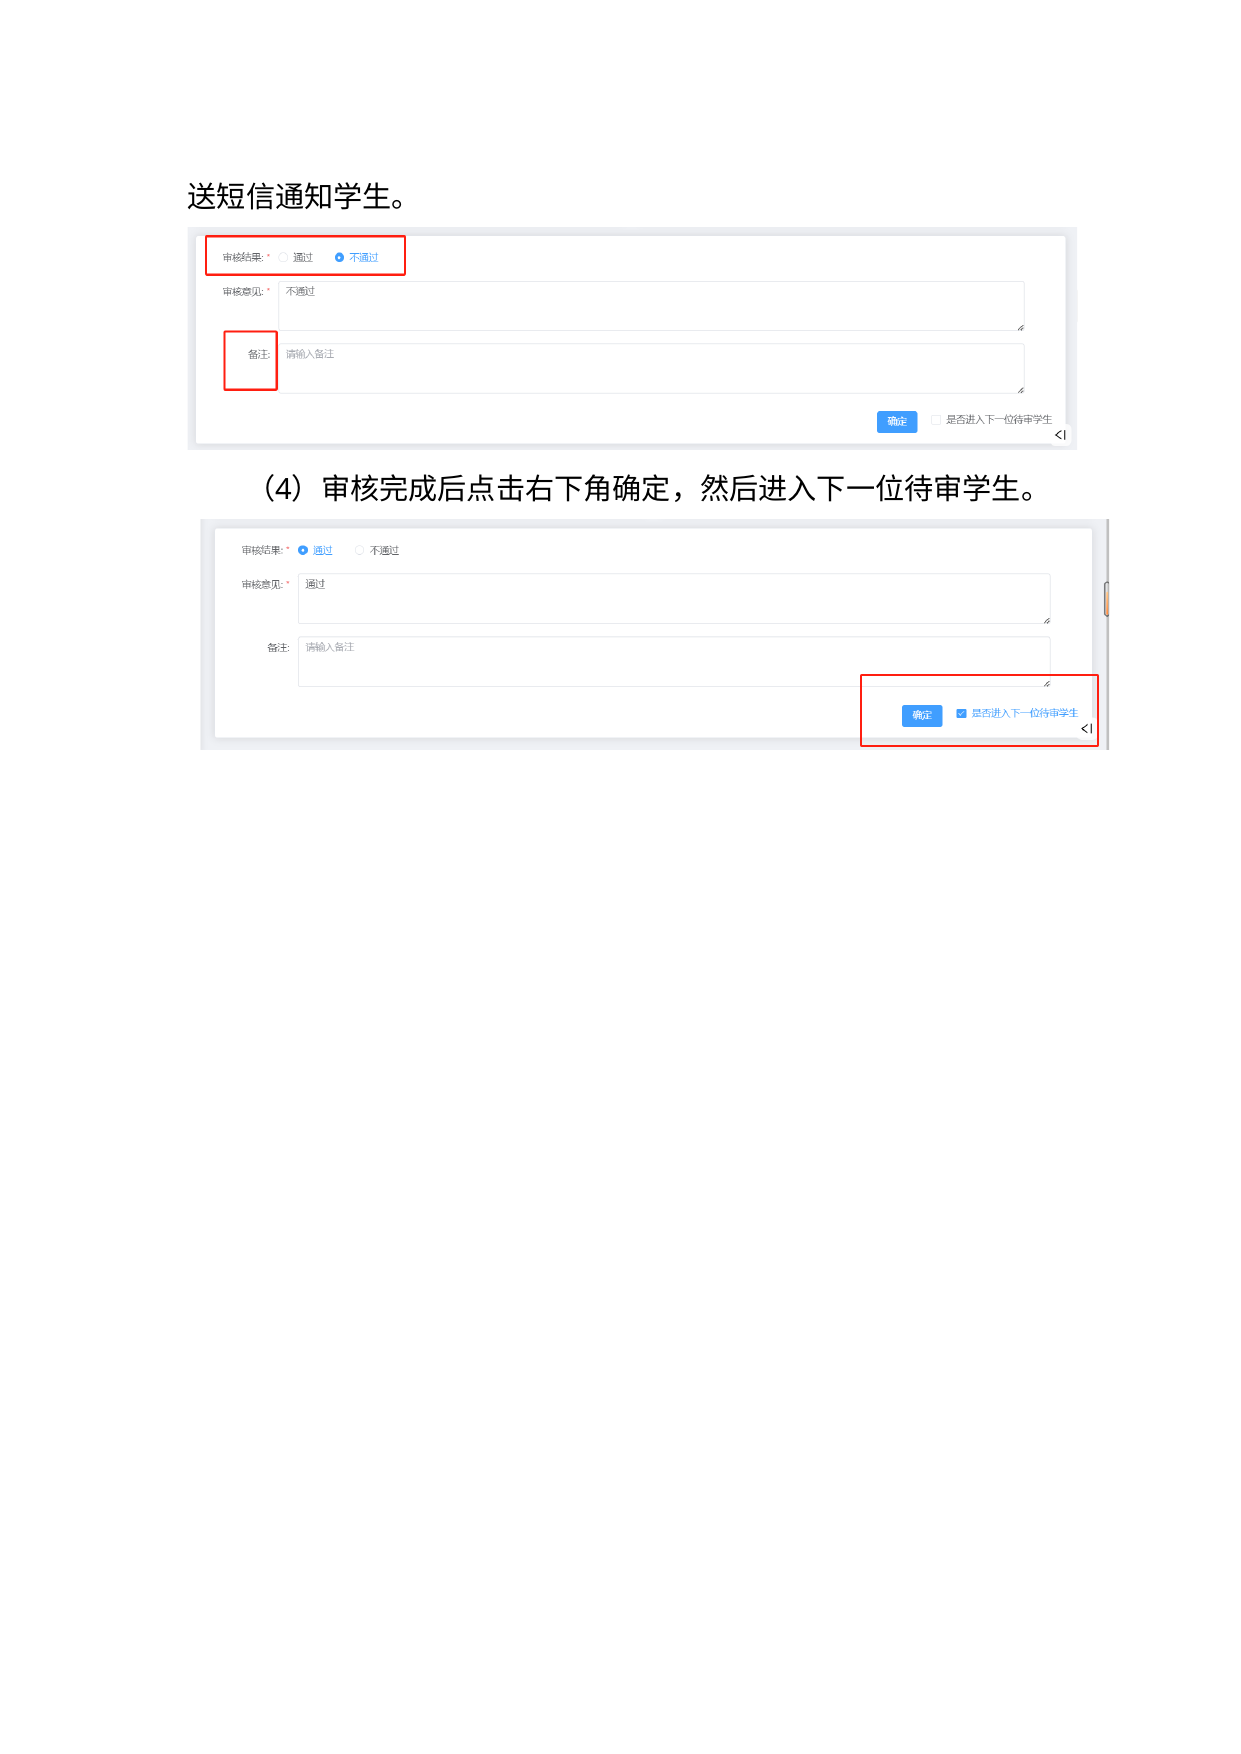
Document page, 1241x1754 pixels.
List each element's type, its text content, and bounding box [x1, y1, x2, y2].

text （4）审核完成后点击右下角确定，然后进入下一位待审学生。 [187, 454, 1053, 519]
picture [187, 227, 1078, 450]
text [187, 162, 1053, 227]
picture [187, 519, 1110, 750]
